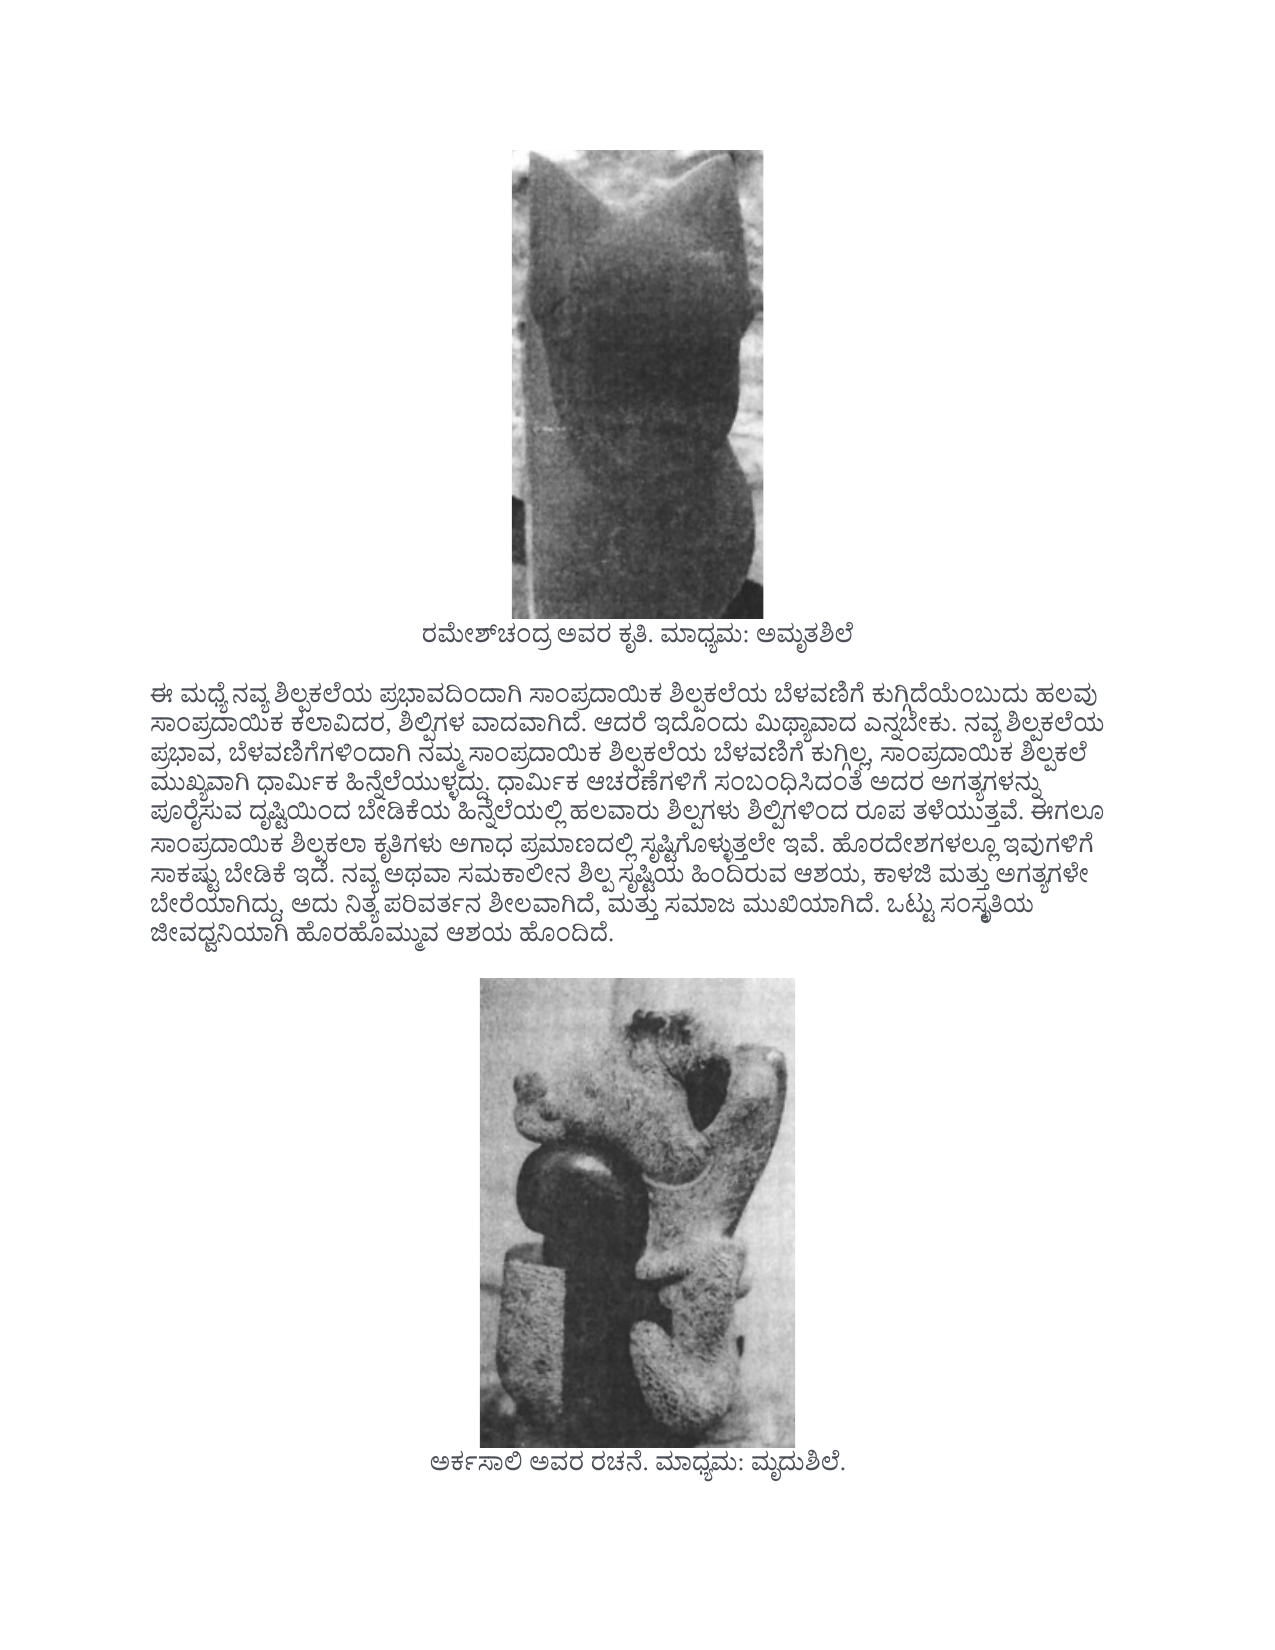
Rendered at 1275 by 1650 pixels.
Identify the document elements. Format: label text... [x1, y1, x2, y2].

picture [511, 150, 764, 619]
text ಅರ್ಕಸಾಲಿ ಅವರ ರಚನೆ. ಮಾಧ್ಯಮ: ಮೃದುಶಿಲೆ. [150, 1447, 1125, 1477]
picture [479, 978, 796, 1448]
text ಈ ಮಧ್ಯೆ ನವ್ಯ ಶಿಲ್ಪಕಲೆಯ ಪ್ರಭಾವದಿಂದಾಗಿ ಸಾಂಪ್ರದಾಯಿಕ ಶಿಲ್ಪಕಲೆಯ ಬೆಳವಣಿಗೆ ಕುಗ್ಗಿದೆಯೆಂಬುದು ಹಲವು ಸಾಂಪ್ರದಾಯಿಕ ಕಲಾವಿದರ, ಶಿಲ್ಪಿಗಳ ವಾದವಾಗಿದೆ. ಆದರೆ ಇದೊಂದು ಮಿಥ್ಯಾವಾದ ಎನ್ನಬೇಕು. ನವ್ಯ ಶಿಲ್ಪಕಲೆಯ ಪ್ರಭಾವ, ಬೆಳವಣಿಗೆಗಳಿಂದಾಗಿ ನಮ್ಮ ಸಾಂಪ್ರದಾಯಿಕ ಶಿಲ್ಪಕಲೆಯ ಬೆಳವಣಿಗೆ ಕುಗ್ಗಿಲ್ಲ, ಸಾಂಪ್ರದಾಯಿಕ ಶಿಲ್ಪಕಲೆ ಮುಖ್ಯವಾಗಿ ಧಾರ್ಮಿಕ ಹಿನ್ನೆಲೆಯುಳ್ಳದ್ದು. ಧಾರ್ಮಿಕ ಆಚರಣೆಗಳಿಗೆ ಸಂಬಂಧಿಸಿದಂತೆ ಅದರ ಅಗತ್ಯಗಳನ್ನು ಪೂರೈಸುವ ದೃಷ್ಟಿಯಿಂದ ಬೇಡಿಕೆಯ ಹಿನ್ನೆಲೆಯಲ್ಲಿ ಹಲವಾರು ಶಿಲ್ಪಗಳು ಶಿಲ್ಪಿಗಳಿಂದ ರೂಪ ತಳೆಯುತ್ತವೆ. ಈಗಲೂ ಸಾಂಪ್ರದಾಯಿಕ ಶಿಲ್ಪಕಲಾ ಕೃತಿಗಳು ಅಗಾಧ ಪ್ರಮಾಣದಲ್ಲಿ ಸೃಷ್ಟಿಗೊಳ್ಳುತ್ತಲೇ ಇವೆ. ಹೊರದೇಶಗಳಲ್ಲೂ ಇವುಗಳಿಗೆ ಸಾಕಷ್ಟು ಬೇಡಿಕೆ ಇದೆ. ನವ್ಯ ಅಥವಾ ಸಮಕಾಲೀನ ಶಿಲ್ಪ ಸೃಷ್ಟಿಯ ಹಿಂದಿರುವ ಆಶಯ, ಕಾಳಜಿ ಮತ್ತು ಅಗತ್ಯಗಳೇ ಬೇರೆಯಾಗಿದ್ದು, ಅದು ನಿತ್ಯ ಪರಿವರ್ತನ ಶೀಲವಾಗಿದೆ, ಮತ್ತು ಸಮಾಜ ಮುಖಿಯಾಗಿದೆ. ಒಟ್ಟು ಸಂಸ್ಕೃತಿಯ ಜೀವಧ್ವನಿಯಾಗಿ ಹೊರಹೊಮ್ಮುವ ಆಶಯ ಹೊಂದಿದೆ. [150, 679, 1125, 947]
text ರಮೇಶ್‌ಚಂದ್ರ ಅವರ ಕೃತಿ. ಮಾಧ್ಯಮ: ಅಮೃತಶಿಲೆ [150, 619, 1125, 648]
